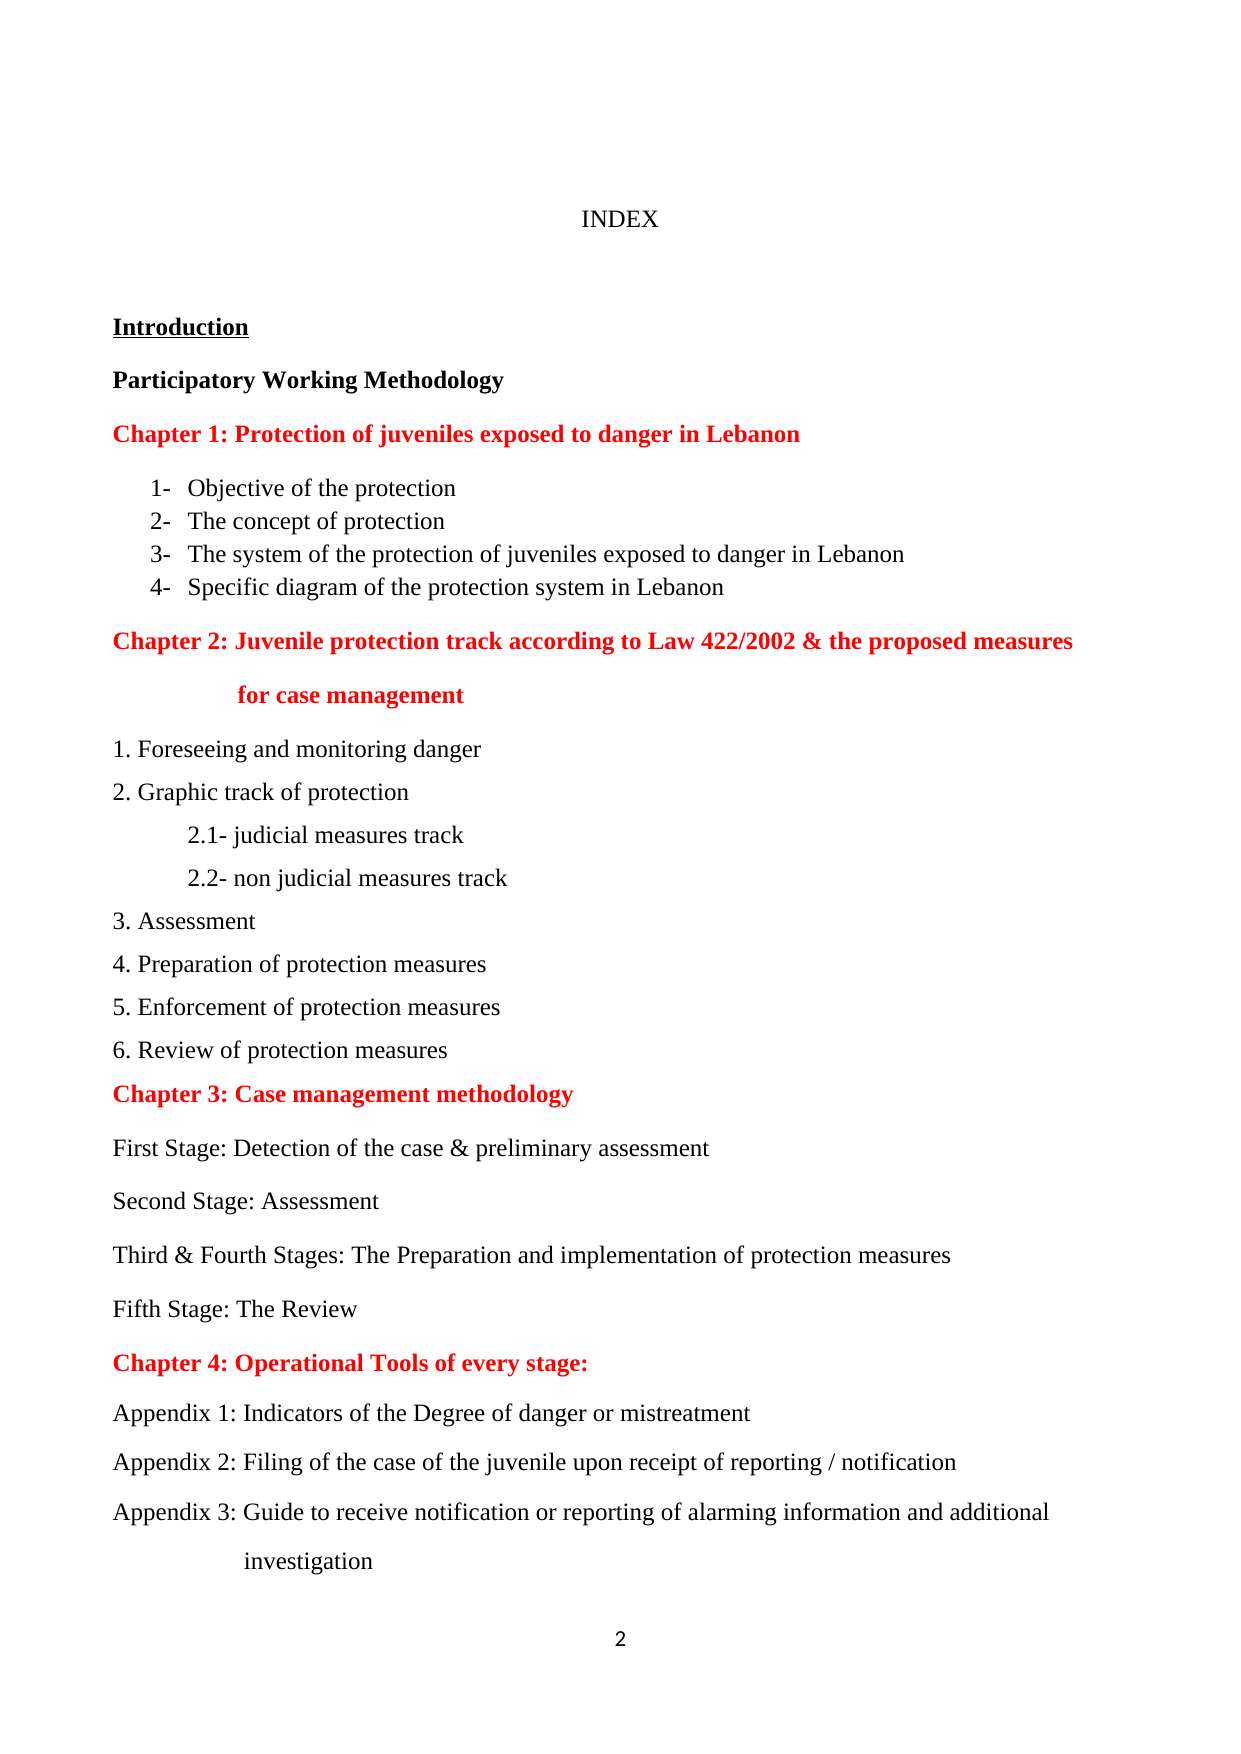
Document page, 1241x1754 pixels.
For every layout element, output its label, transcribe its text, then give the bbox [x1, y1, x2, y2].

text 2. Graphic track of protection [112, 777, 1128, 806]
text Introduction [112, 312, 1128, 340]
text 4. Preparation of protection measures [112, 949, 1128, 978]
text Second Stage: Assessment [112, 1186, 1128, 1215]
text Fifth Stage: The Review [112, 1294, 1128, 1323]
text 1. Foreseeing and monitoring danger [112, 734, 1128, 762]
text 5. Enforcement of protection measures [112, 992, 1128, 1021]
text Appendix 3: Guide to receive notification or reporting of alarming information and additional [112, 1497, 1128, 1526]
text Chapter 2: Juvenile protection track according to Law 422/2002 & the proposed measures [112, 626, 1128, 655]
text Chapter 3: Case management methodology [112, 1079, 1128, 1107]
text investigation [112, 1546, 1128, 1575]
text First Stage: Detection of the case & preliminary assessment [112, 1133, 1128, 1161]
text 2.1- judicial measures track [187, 820, 1128, 849]
list Objective of the protection [150, 473, 1128, 502]
text INDEX [112, 204, 1128, 233]
text Appendix 2: Filing of the case of the juvenile upon receipt of reporting / notification [112, 1447, 1128, 1476]
list Specific diagram of the protection system in Lebanon [150, 572, 1128, 601]
text Participatory Working Methodology [112, 365, 1128, 394]
text for case management [112, 680, 1128, 709]
text Appendix 1: Indicators of the Degree of danger or mistreatment [112, 1398, 1128, 1426]
text 2.2- non judicial measures track [187, 863, 1128, 892]
text 3. Assessment [112, 906, 1128, 935]
text 6. Review of protection measures [112, 1036, 1128, 1064]
text Third & Fourth Stages: The Preparation and implementation of protection measures [112, 1240, 1128, 1269]
list The concept of protection [150, 506, 1128, 535]
list The system of the protection of juveniles exposed to danger in Lebanon [150, 539, 1128, 568]
text Chapter 1: Protection of juveniles exposed to danger in Lebanon [112, 419, 1128, 448]
text Chapter 4: Operational Tools of every stage: [112, 1348, 1128, 1377]
